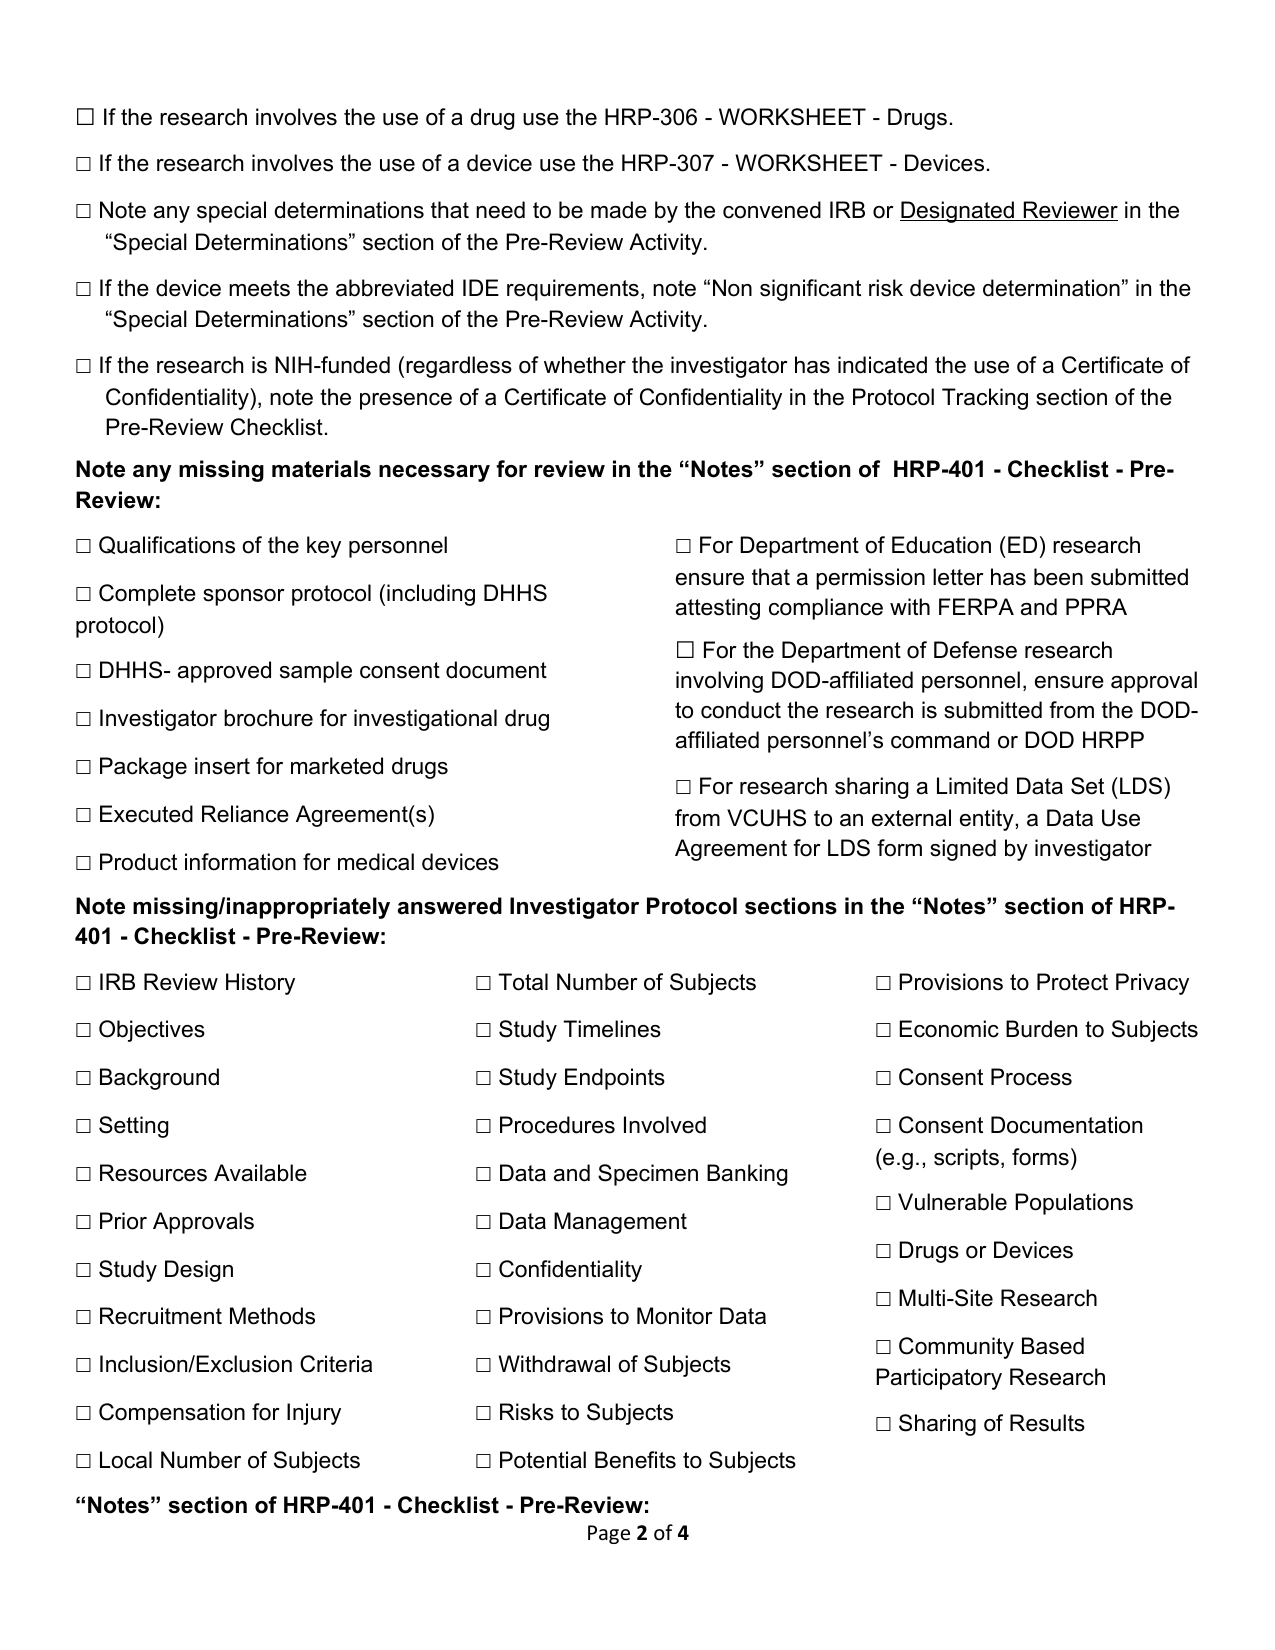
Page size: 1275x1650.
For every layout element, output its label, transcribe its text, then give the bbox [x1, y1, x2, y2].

text Study Design [75, 1252, 400, 1283]
text Compensation for Injury [75, 1396, 400, 1427]
text Investigator brochure for investigational drug [75, 702, 600, 733]
text Provisions to Protect Privacy [875, 966, 1200, 996]
text Sharing of Results [875, 1407, 1200, 1438]
text Local Number of Subjects [75, 1444, 400, 1474]
text Confidentiality [475, 1252, 800, 1283]
text “Notes” section of HRP-401 - Checklist - Pre-Review: [75, 1492, 1200, 1518]
text Drugs or Devices [875, 1234, 1200, 1265]
text Package insert for marketed drugs [75, 750, 600, 781]
text Procedures Involved [475, 1109, 800, 1140]
text Recruitment Methods [75, 1300, 400, 1331]
text For research sharing a Limited Data Set (LDS) from VCUHS to an external entity, a Data Use Agreement for LDS form signed by investigator [675, 770, 1200, 861]
text Resources Available [75, 1157, 400, 1188]
text Withdrawal of Subjects [475, 1348, 800, 1379]
text Setting [75, 1109, 400, 1140]
text Risks to Subjects [475, 1396, 800, 1427]
text Consent Process [875, 1061, 1200, 1092]
text Provisions to Monitor Data [475, 1300, 800, 1331]
text If the research is NIH-funded (regardless of whether the investigator has indicated the use of a Certificate of Confidentiality), note the presence of a Certificate of Confidentiality in the Protocol Tracking section of the Pre-Review Checklist. [75, 349, 1200, 440]
text Qualifications of the key personnel [75, 529, 600, 560]
text Total Number of Subjects [475, 966, 800, 996]
text Executed Reliance Agreement(s) [75, 798, 600, 828]
text Note missing/inappropriately answered Investigator Protocol sections in the “Notes” section of HRP-401 - Checklist - Pre-Review: [75, 893, 1200, 949]
text Complete sponsor protocol (including DHHS protocol) [75, 577, 600, 638]
text Objectives [75, 1013, 400, 1044]
text Note any special determinations that need to be made by the convened IRB or Designated Reviewer in the “Special Determinations” section of the Pre-Review Activity. [75, 194, 1200, 255]
text If the research involves the use of a device use the HRP-307 - WORKSHEET - Devices. [75, 146, 1200, 177]
text Multi-Site Research [875, 1282, 1200, 1313]
text IRB Review History [75, 966, 400, 996]
text Consent Documentation (e.g., scripts, forms) [875, 1109, 1200, 1170]
text ☐ For the Department of Defense research involving DOD-affiliated personnel, ensure approval to conduct the research is submitted from the DOD-affiliated personnel’s command or DOD HRPP [675, 637, 1200, 754]
text Study Timelines [475, 1013, 800, 1044]
text Community Based Participatory Research [875, 1330, 1200, 1391]
text DHHS- approved sample consent document [75, 654, 600, 685]
text Economic Burden to Subjects [875, 1013, 1200, 1044]
text Data and Specimen Banking [475, 1157, 800, 1188]
text ☐ If the research involves the use of a drug use the HRP-306 - WORKSHEET - Drugs. [75, 104, 1200, 130]
text For Department of Education (ED) research ensure that a permission letter has been submitted attesting compliance with FERPA and PPRA [675, 529, 1200, 620]
text Background [75, 1061, 400, 1092]
text Potential Benefits to Subjects [475, 1444, 800, 1474]
text Data Management [475, 1205, 800, 1235]
text Note any missing materials necessary for review in the “Notes” section of HRP-401 - Checklist - Pre-Review: [75, 456, 1200, 513]
text Product information for medical devices [75, 846, 600, 876]
text Study Endpoints [475, 1061, 800, 1092]
text Prior Approvals [75, 1205, 400, 1235]
text Vulnerable Populations [875, 1186, 1200, 1217]
text Inclusion/Exclusion Criteria [75, 1348, 400, 1379]
text If the device meets the abbreviated IDE requirements, note “Non significant risk device determination” in the “Special Determinations” section of the Pre-Review Activity. [75, 272, 1200, 332]
